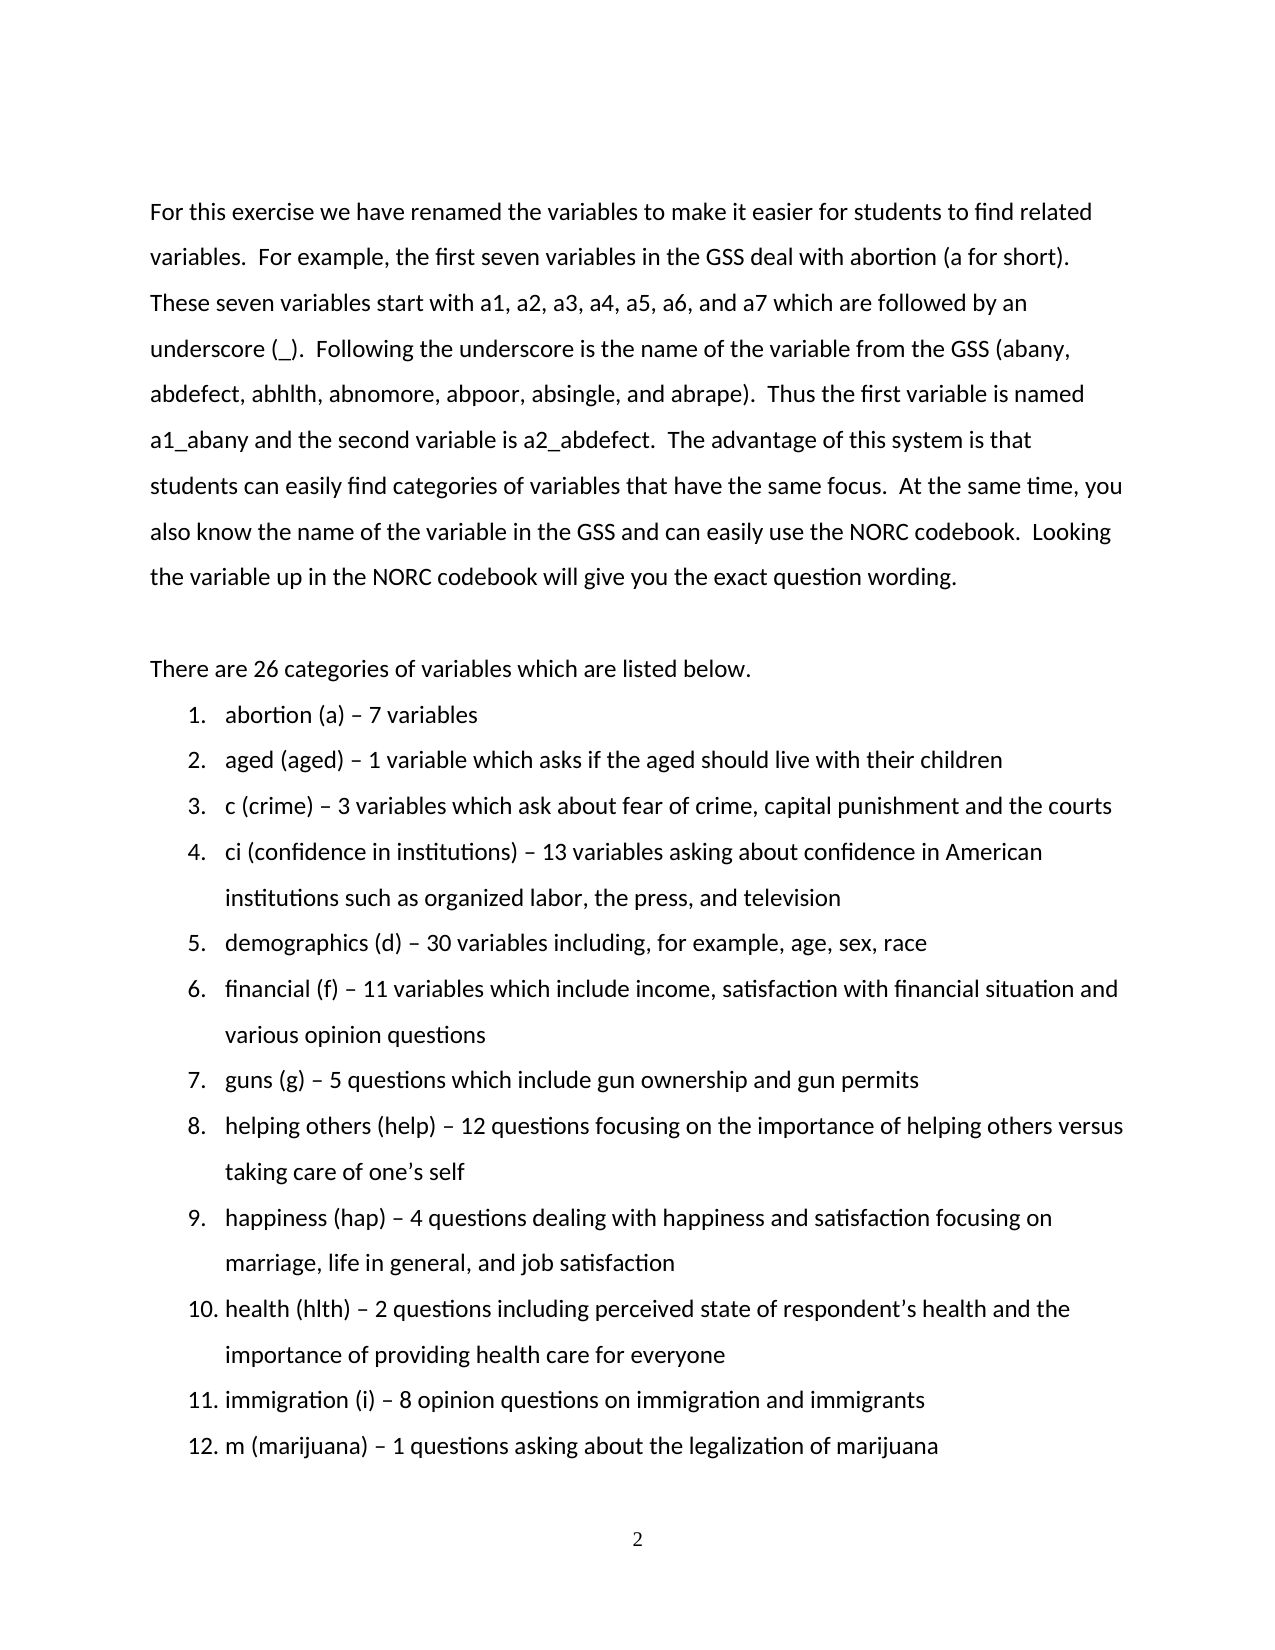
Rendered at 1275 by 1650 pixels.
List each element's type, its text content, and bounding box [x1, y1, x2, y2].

list demographics (d) – 30 variables including, for example, age, sex, race [187, 927, 1125, 958]
list ci (confidence in institutions) – 13 variables asking about confidence in American institutions such as organized labor, the press, and television [187, 836, 1125, 912]
text For this exercise we have renamed the variables to make it easier for students to find related variables. For example, the first seven variables in the GSS deal with abortion (a for short). These seven variables start with a1, a2, a3, a4, a5, a6, and a7 which are followed by an underscore (_). Following the underscore is the name of the variable from the GSS (abany, abdefect, abhlth, abnomore, abpoor, absingle, and abrape). Thus the first variable is named a1_abany and the second variable is a2_abdefect. The advantage of this system is that students can easily find categories of variables that have the same focus. At the same time, you also know the name of the variable in the GSS and can easily use the NORC codebook. Looking the variable up in the NORC codebook will give you the exact question wording. [150, 196, 1125, 592]
list c (crime) – 3 variables which ask about fear of crime, capital punishment and the courts [187, 790, 1125, 821]
list happiness (hap) – 4 questions dealing with happiness and satisfaction focusing on marriage, life in general, and job satisfaction [187, 1202, 1125, 1278]
list guns (g) – 5 questions which include gun ownership and gun permits [187, 1064, 1125, 1095]
list helping others (help) – 12 questions focusing on the importance of helping others versus taking care of one’s self [187, 1110, 1125, 1187]
list aged (aged) – 1 variable which asks if the aged should live with their children [187, 744, 1125, 775]
list abortion (a) – 7 variables [187, 699, 1125, 729]
list health (hlth) – 2 questions including perceived state of respondent’s health and the importance of providing health care for everyone [187, 1293, 1125, 1369]
list immigration (i) – 8 opinion questions on immigration and immigrants [187, 1385, 1125, 1415]
list m (marijuana) – 1 questions asking about the legalization of marijuana [187, 1430, 1125, 1461]
text There are 26 categories of variables which are listed below. [150, 653, 1125, 683]
list financial (f) – 11 variables which include income, satisfaction with financial situation and various opinion questions [187, 973, 1125, 1049]
